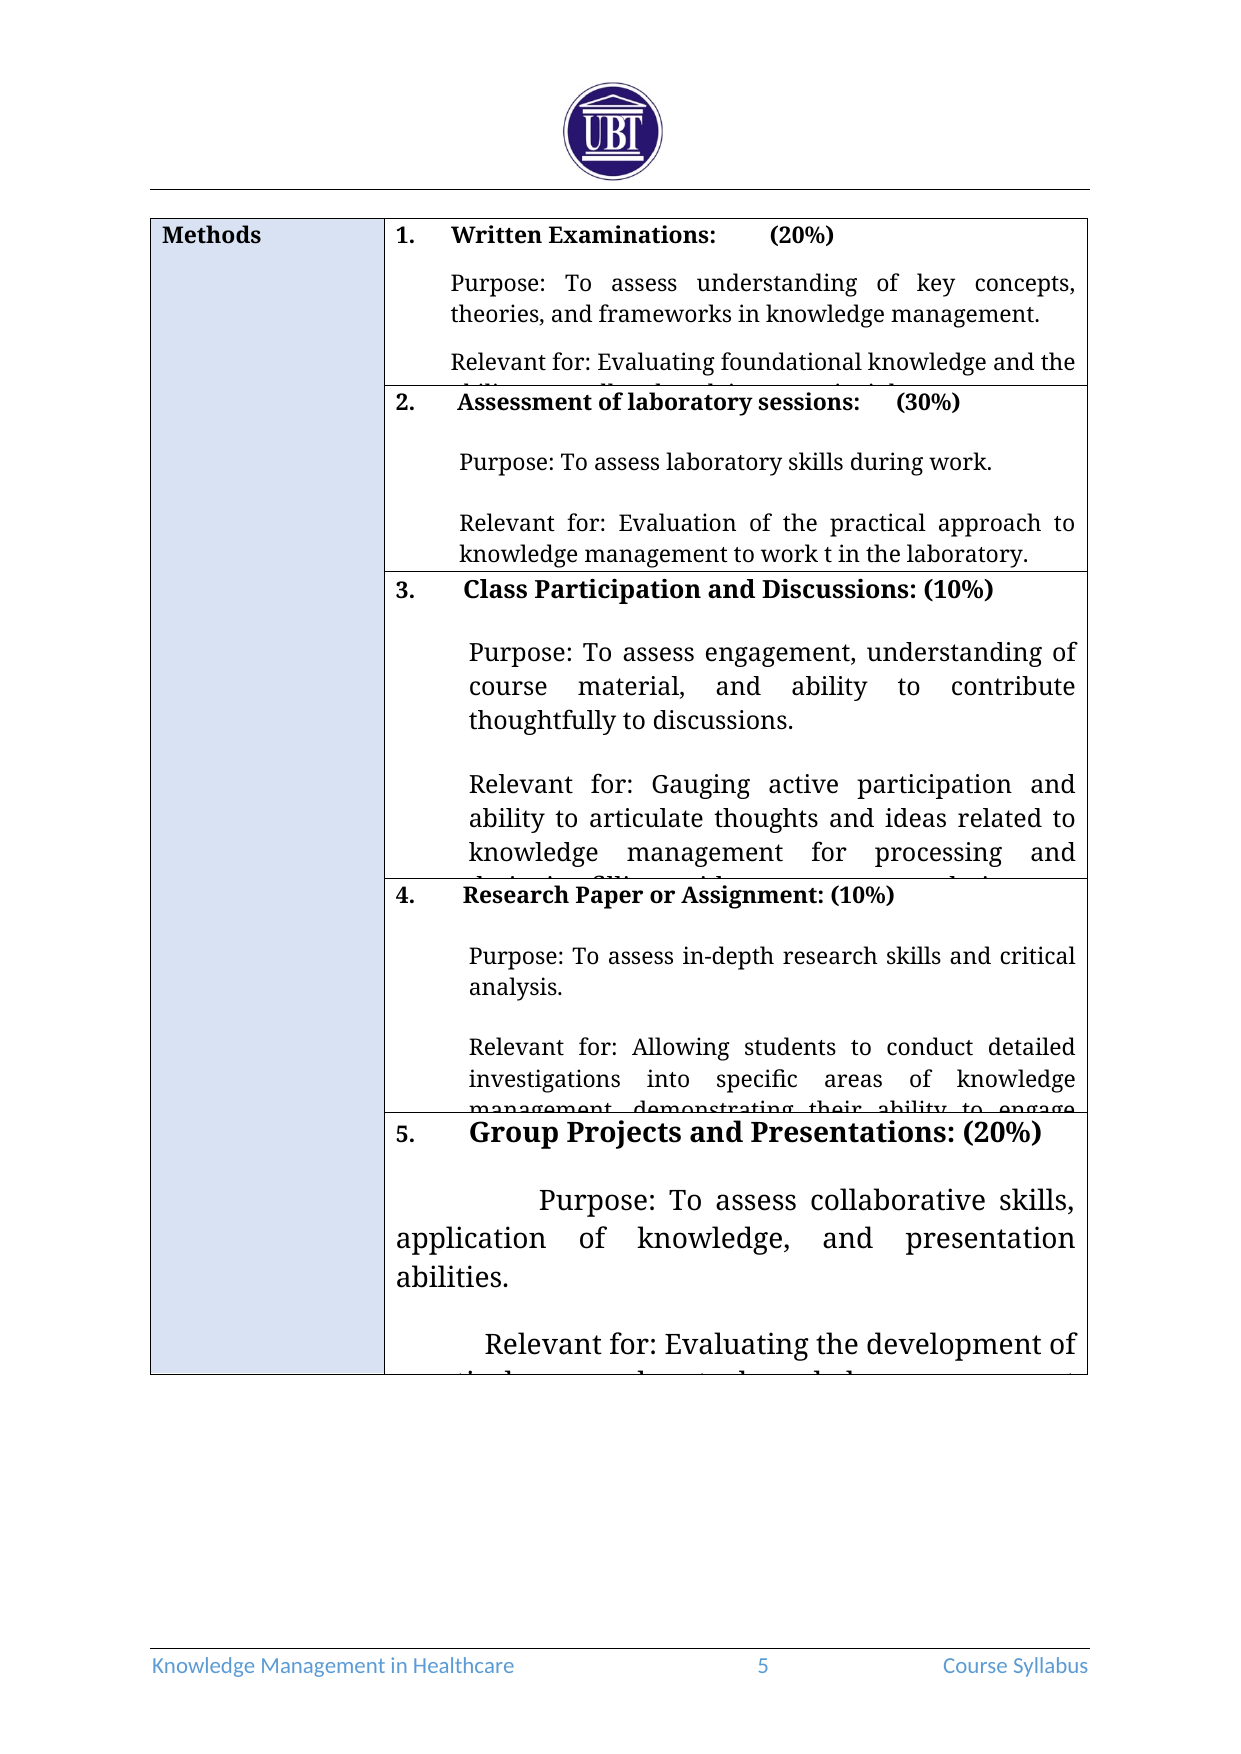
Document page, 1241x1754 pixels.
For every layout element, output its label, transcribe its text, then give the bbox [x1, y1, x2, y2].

table_cell 5. Group Projects and Presentations: (20%) Purpose: To assess collaborative skills, application of knowledge, and presentation abilities. Relevant for: Evaluating the development of practical approaches to knowledge management and the ability to work effectively in teams. [385, 1113, 1087, 1373]
table_cell 3. Class Participation and Discussions: (10%) Purpose: To assess engagement, understanding of course material, and ability to contribute thoughtfully to discussions. Relevant for: Gauging active participation and ability to articulate thoughts and ideas related to knowledge management for processing and designing fillings with contemporary techniques. [385, 572, 1087, 878]
table_cell 2. Assessment of laboratory sessions: (30%) Purpose: To assess laboratory skills during work. Relevant for: Evaluation of the practical approach to knowledge management to work t in the laboratory. [385, 386, 1087, 571]
table_cell 1. Written Examinations: (20%) Purpose: To assess understanding of key concepts, theories, and frameworks in knowledge management. Relevant for: Evaluating foundational knowledge and the ability to recall and explain core principles. [385, 219, 1087, 385]
picture [554, 75, 686, 187]
table_cell 4. Research Paper or Assignment: (10%) Purpose: To assess in-depth research skills and critical analysis. Relevant for: Allowing students to conduct detailed investigations into specific areas of knowledge management, demonstrating their ability to engage with complex material. [385, 879, 1087, 1112]
table_cell Assessment Methods [151, 219, 384, 1373]
